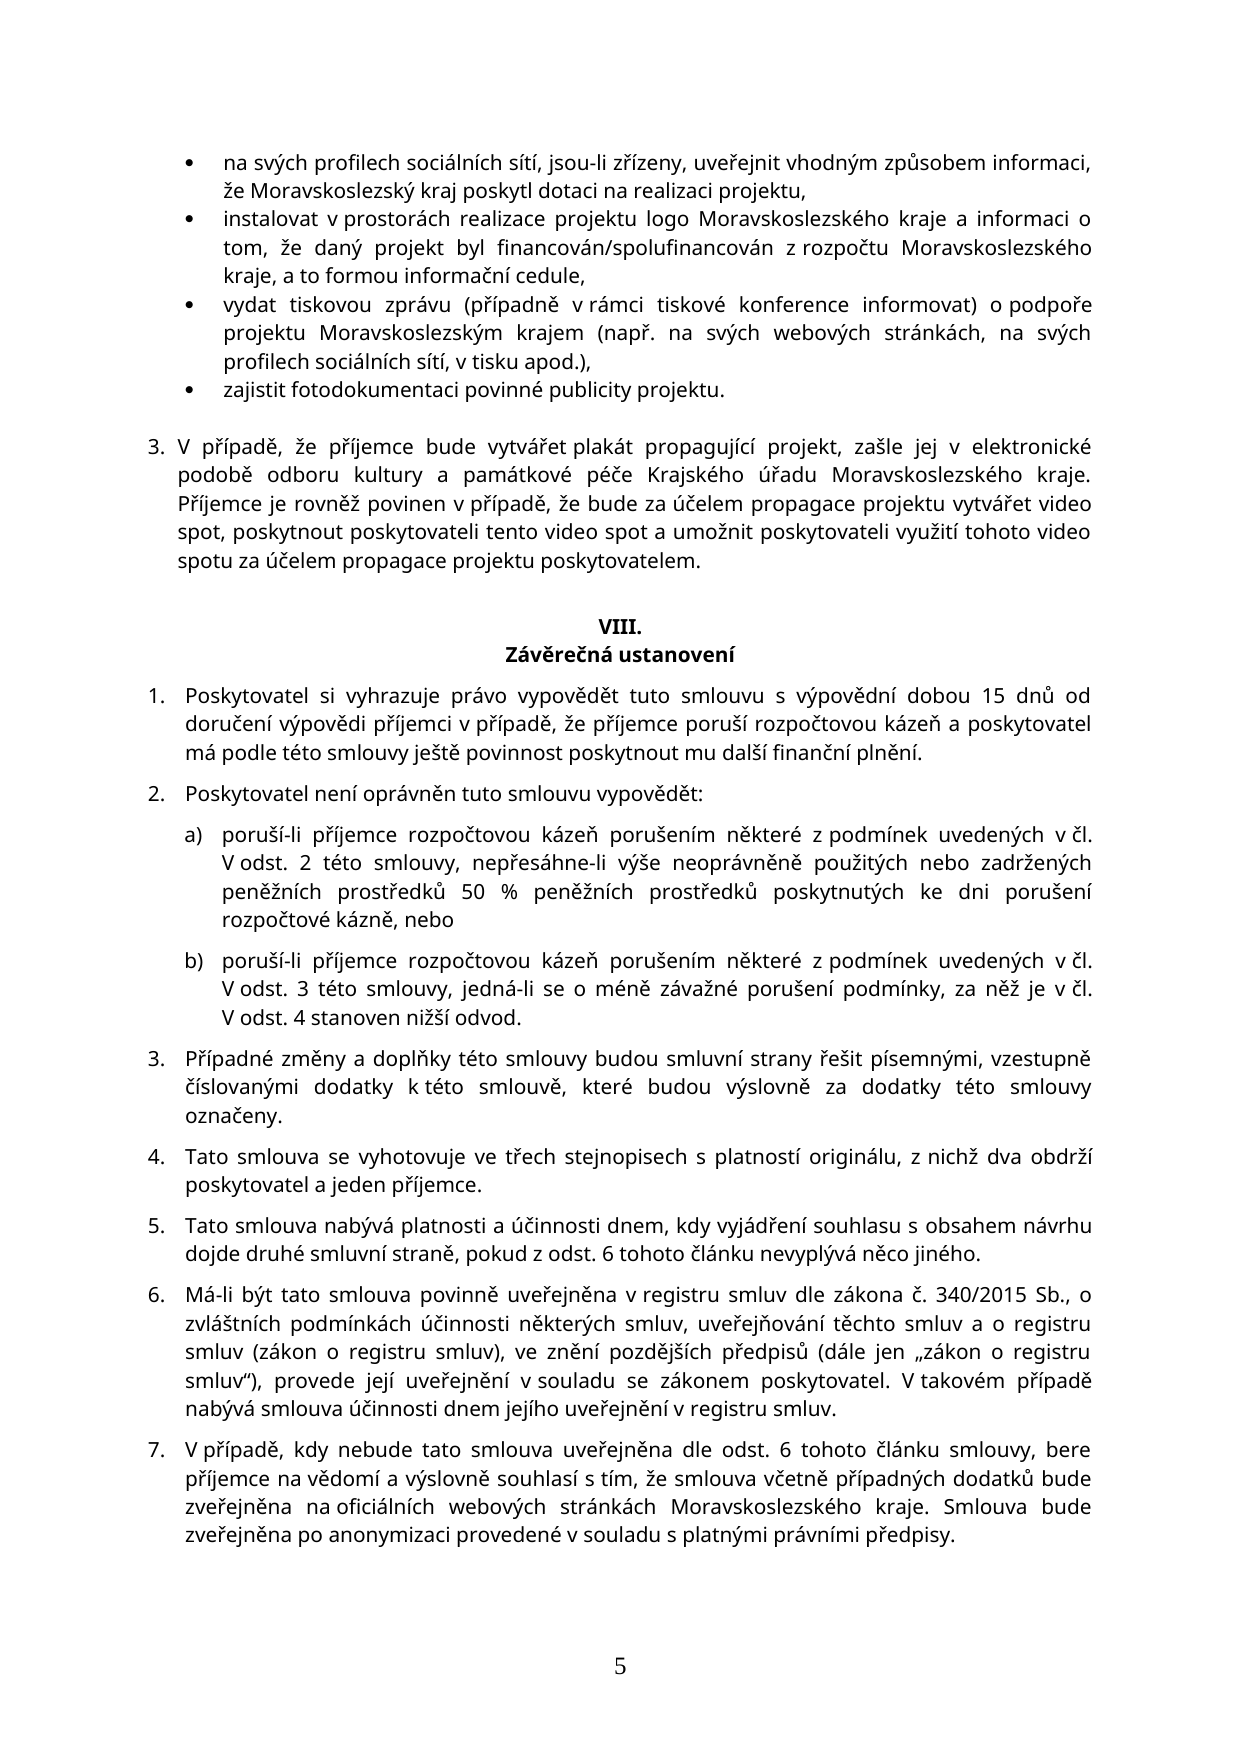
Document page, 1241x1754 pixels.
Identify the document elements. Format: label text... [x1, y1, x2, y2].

list V případě, kdy nebude tato smlouva uveřejněna dle odst. 6 tohoto článku smlouvy, bere příjemce na vědomí a výslovně souhlasí s tím, že smlouva včetně případných dodatků bude zveřejněna na oficiálních webových stránkách Moravskoslezského kraje. Smlouva bude zveřejněna po anonymizaci provedené v souladu s platnými právními předpisy. [148, 1435, 1092, 1549]
list Tato smlouva nabývá platnosti a účinnosti dnem, kdy vyjádření souhlasu s obsahem návrhu dojde druhé smluvní straně, pokud z odst. 6 tohoto článku nevyplývá něco jiného. [148, 1211, 1092, 1268]
list instalovat v prostorách realizace projektu logo Moravskoslezského kraje a informaci o tom, že daný projekt byl financován/spolufinancován z rozpočtu Moravskoslezského kraje, a to formou informační cedule, [186, 204, 1092, 290]
list zajistit fotodokumentaci povinné publicity projektu. [186, 375, 1092, 404]
list Tato smlouva se vyhotovuje ve třech stejnopisech s platností originálu, z nichž dva obdrží poskytovatel a jeden příjemce. [148, 1142, 1092, 1199]
list poruší-li příjemce rozpočtovou kázeň porušením některé z podmínek uvedených v čl. V odst. 3 této smlouvy, jedná-li se o méně závažné porušení podmínky, za něž je v čl. V odst. 4 stanoven nižší odvod. [184, 946, 1092, 1031]
list V případě, že příjemce bude vytvářet plakát propagující projekt, zašle jej v elektronické podobě odboru kultury a památkové péče Krajského úřadu Moravskoslezského kraje. Příjemce je rovněž povinen v případě, že bude za účelem propagace projektu vytvářet video spot, poskytnout poskytovateli tento video spot a umožnit poskytovateli využití tohoto video spotu za účelem propagace projektu poskytovatelem. [148, 432, 1092, 574]
list Má-li být tato smlouva povinně uveřejněna v registru smluv dle zákona č. 340/2015 Sb., o zvláštních podmínkách účinnosti některých smluv, uveřejňování těchto smluv a o registru smluv (zákon o registru smluv), ve znění pozdějších předpisů (dále jen „zákon o registru smluv“), provede její uveřejnění v souladu se zákonem poskytovatel. V takovém případě nabývá smlouva účinnosti dnem jejího uveřejnění v registru smluv. [148, 1281, 1092, 1423]
list Případné změny a doplňky této smlouvy budou smluvní strany řešit písemnými, vzestupně číslovanými dodatky k této smlouvě, které budou výslovně za dodatky této smlouvy označeny. [148, 1044, 1092, 1129]
list na svých profilech sociálních sítí, jsou-li zřízeny, uveřejnit vhodným způsobem informaci, že Moravskoslezský kraj poskytl dotaci na realizaci projektu, [186, 148, 1092, 204]
text VIII. [148, 612, 1092, 640]
text Závěrečná ustanovení [148, 640, 1092, 669]
list vydat tiskovou zprávu (případně v rámci tiskové konference informovat) o podpoře projektu Moravskoslezským krajem (např. na svých webových stránkách, na svých profilech sociálních sítí, v tisku apod.), [186, 290, 1092, 375]
list Poskytovatel si vyhrazuje právo vypovědět tuto smlouvu s výpovědní dobou 15 dnů od doručení výpovědi příjemci v případě, že příjemce poruší rozpočtovou kázeň a poskytovatel má podle této smlouvy ještě povinnost poskytnout mu další finanční plnění. [148, 681, 1092, 766]
list poruší-li příjemce rozpočtovou kázeň porušením některé z podmínek uvedených v čl. V odst. 2 této smlouvy, nepřesáhne-li výše neoprávněně použitých nebo zadržených peněžních prostředků 50 % peněžních prostředků poskytnutých ke dni porušení rozpočtové kázně, nebo [184, 820, 1092, 934]
list Poskytovatel není oprávněn tuto smlouvu vypovědět: [148, 779, 1092, 807]
